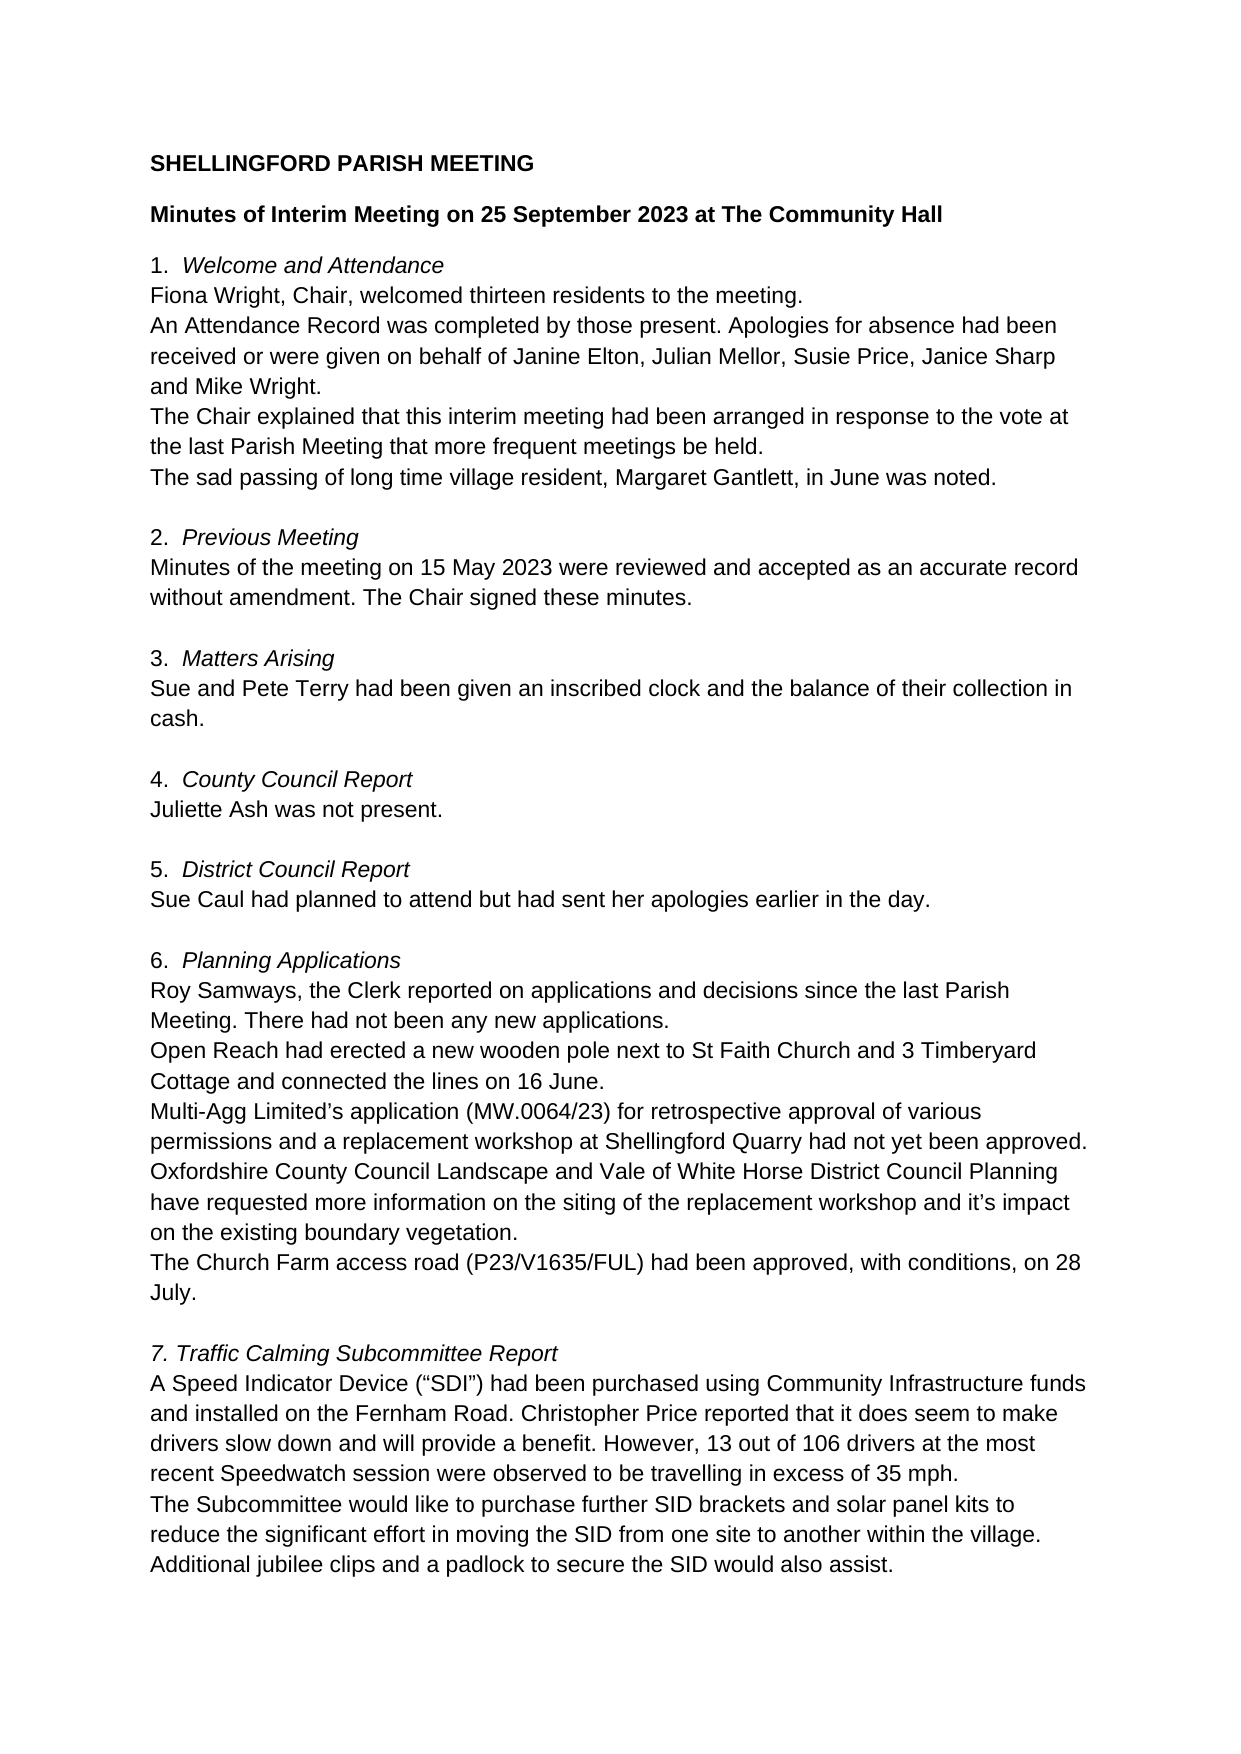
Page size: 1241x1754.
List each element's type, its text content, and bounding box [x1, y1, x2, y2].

list 7. Traffic Calming Subcommittee Report [150, 1339, 1090, 1366]
list 3. Matters Arising [150, 645, 1090, 671]
list 1. Welcome and Attendance [150, 252, 1090, 278]
list Sue Caul had planned to attend but had sent her apologies earlier in the day. [150, 886, 1090, 913]
list The Chair explained that this interim meeting had been arranged in response to the vote at the last Parish Meeting that more frequent meetings be held. [150, 403, 1090, 460]
list 4. County Council Report [150, 766, 1090, 792]
list Juliette Ash was not present. [150, 796, 1090, 822]
list The sad passing of long time village resident, Margaret Gantlett, in June was noted. [150, 463, 1090, 490]
list An Attendance Record was completed by those present. Apologies for absence had been received or were given on behalf of Janine Elton, Julian Mellor, Susie Price, Janice Sharp and Mike Wright. [150, 312, 1090, 399]
list Open Reach had erected a new wooden pole next to St Faith Church and 3 Timberyard Cottage and connected the lines on 16 June. [150, 1037, 1090, 1094]
list The Church Farm access road (P23/V1635/FUL) had been approved, with conditions, on 28 July. [150, 1249, 1090, 1306]
list 5. District Council Report [150, 856, 1090, 883]
text Minutes of Interim Meeting on 25 September 2023 at The Community Hall [150, 201, 1090, 227]
list Fiona Wright, Chair, welcomed thirteen residents to the meeting. [150, 282, 1090, 309]
list A Speed Indicator Device (“SDI”) had been purchased using Community Infrastructure funds and installed on the Fernham Road. Christopher Price reported that it does seem to make drivers slow down and will provide a benefit. However, 13 out of 106 drivers at the most recent Speedwatch session were observed to be travelling in excess of 35 mph. [150, 1370, 1090, 1487]
list Minutes of the meeting on 15 May 2023 were reviewed and accepted as an accurate record without amendment. The Chair signed these minutes. [150, 554, 1090, 611]
list The Subcommittee would like to purchase further SID brackets and solar panel kits to reduce the significant effort in moving the SID from one site to another within the village. Additional jubilee clips and a padlock to secure the SID would also assist. [150, 1491, 1090, 1577]
list Sue and Pete Terry had been given an inscribed clock and the balance of their collection in cash. [150, 675, 1090, 732]
list Roy Samways, the Clerk reported on applications and decisions since the last Parish Meeting. There had not been any new applications. [150, 977, 1090, 1034]
text SHELLINGFORD PARISH MEETING [150, 150, 1090, 176]
list 2. Previous Meeting [150, 524, 1090, 550]
list Multi-Agg Limited’s application (MW.0064/23) for retrospective approval of various permissions and a replacement workshop at Shellingford Quarry had not yet been approved. Oxfordshire County Council Landscape and Vale of White Horse District Council Planning have requested more information on the siting of the replacement workshop and it’s impact on the existing boundary vegetation. [150, 1098, 1090, 1245]
list 6. Planning Applications [150, 947, 1090, 973]
